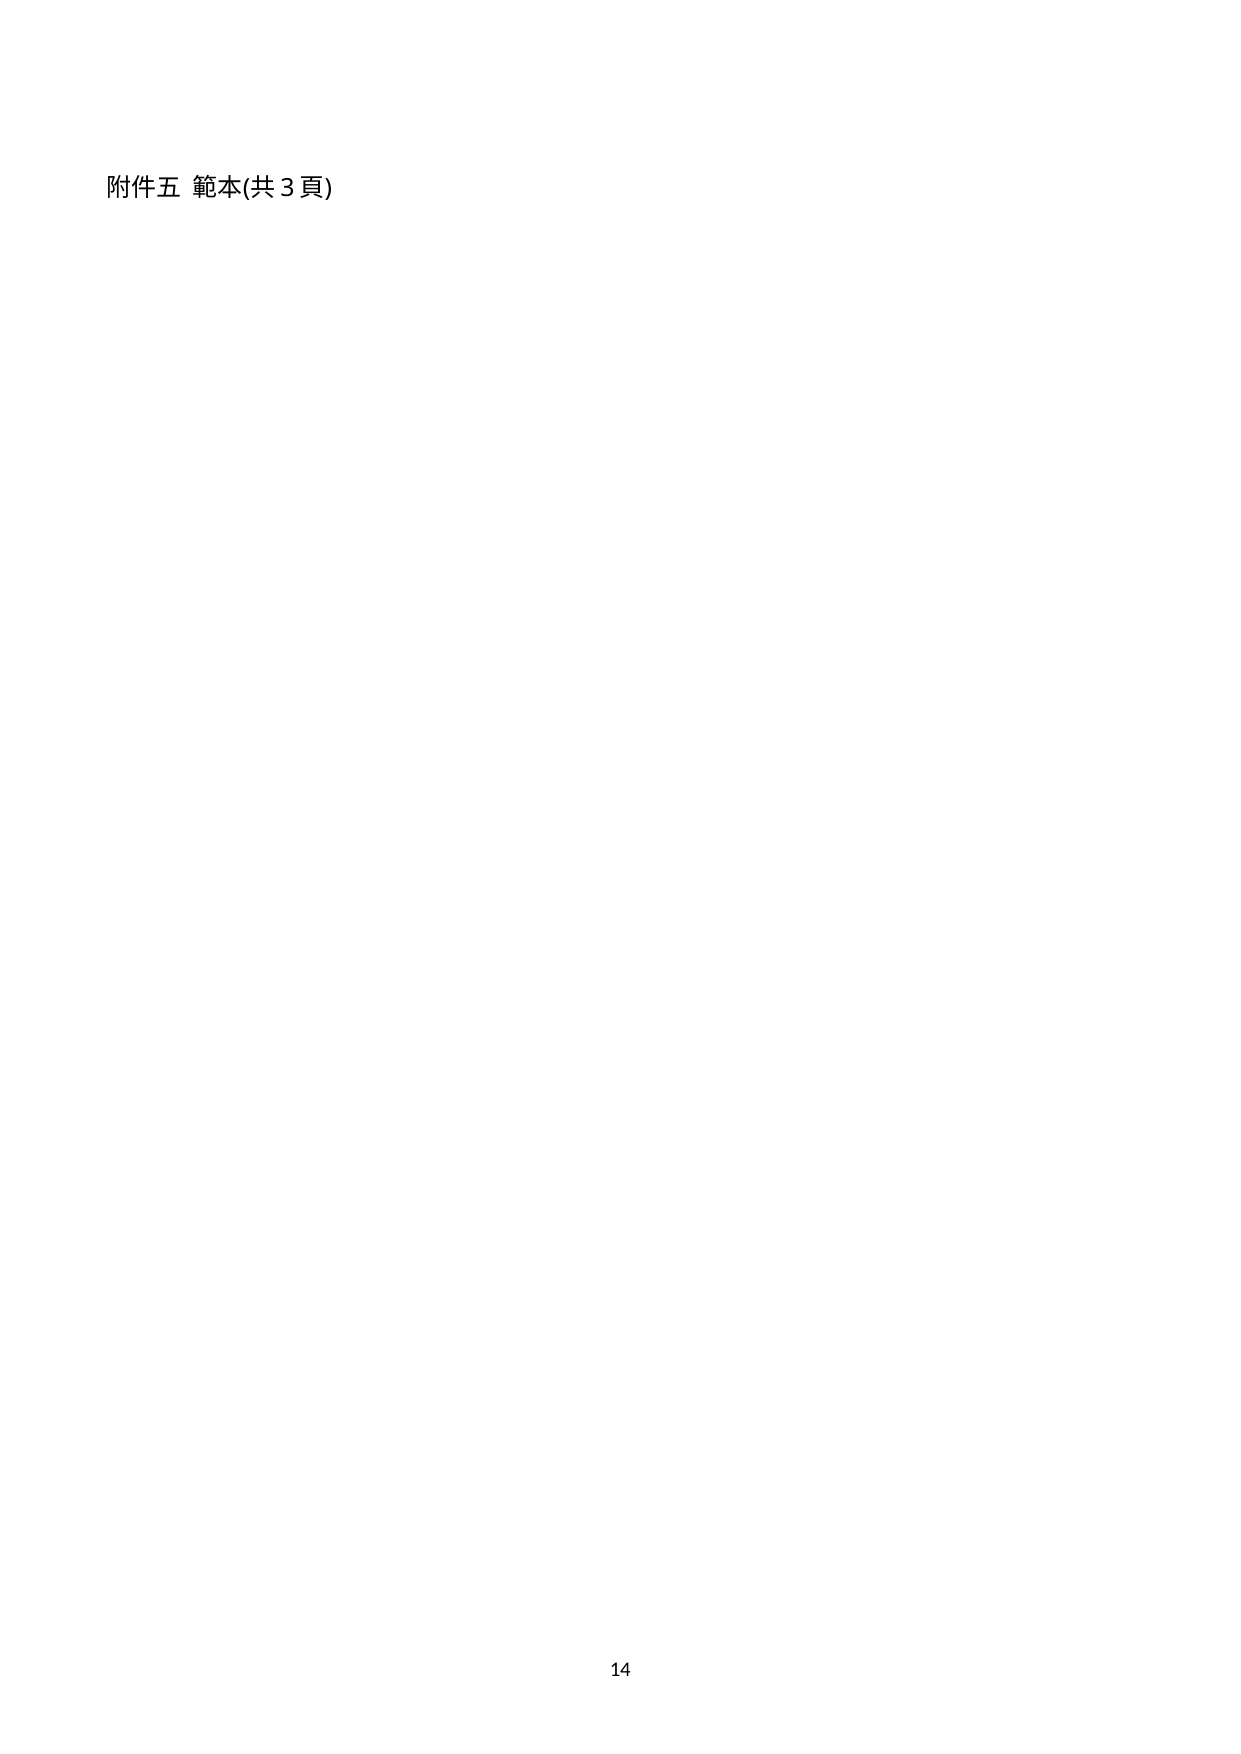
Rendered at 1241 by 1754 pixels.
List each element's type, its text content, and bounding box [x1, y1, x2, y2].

text 附件五 範本(共3頁) [106, 165, 1134, 205]
